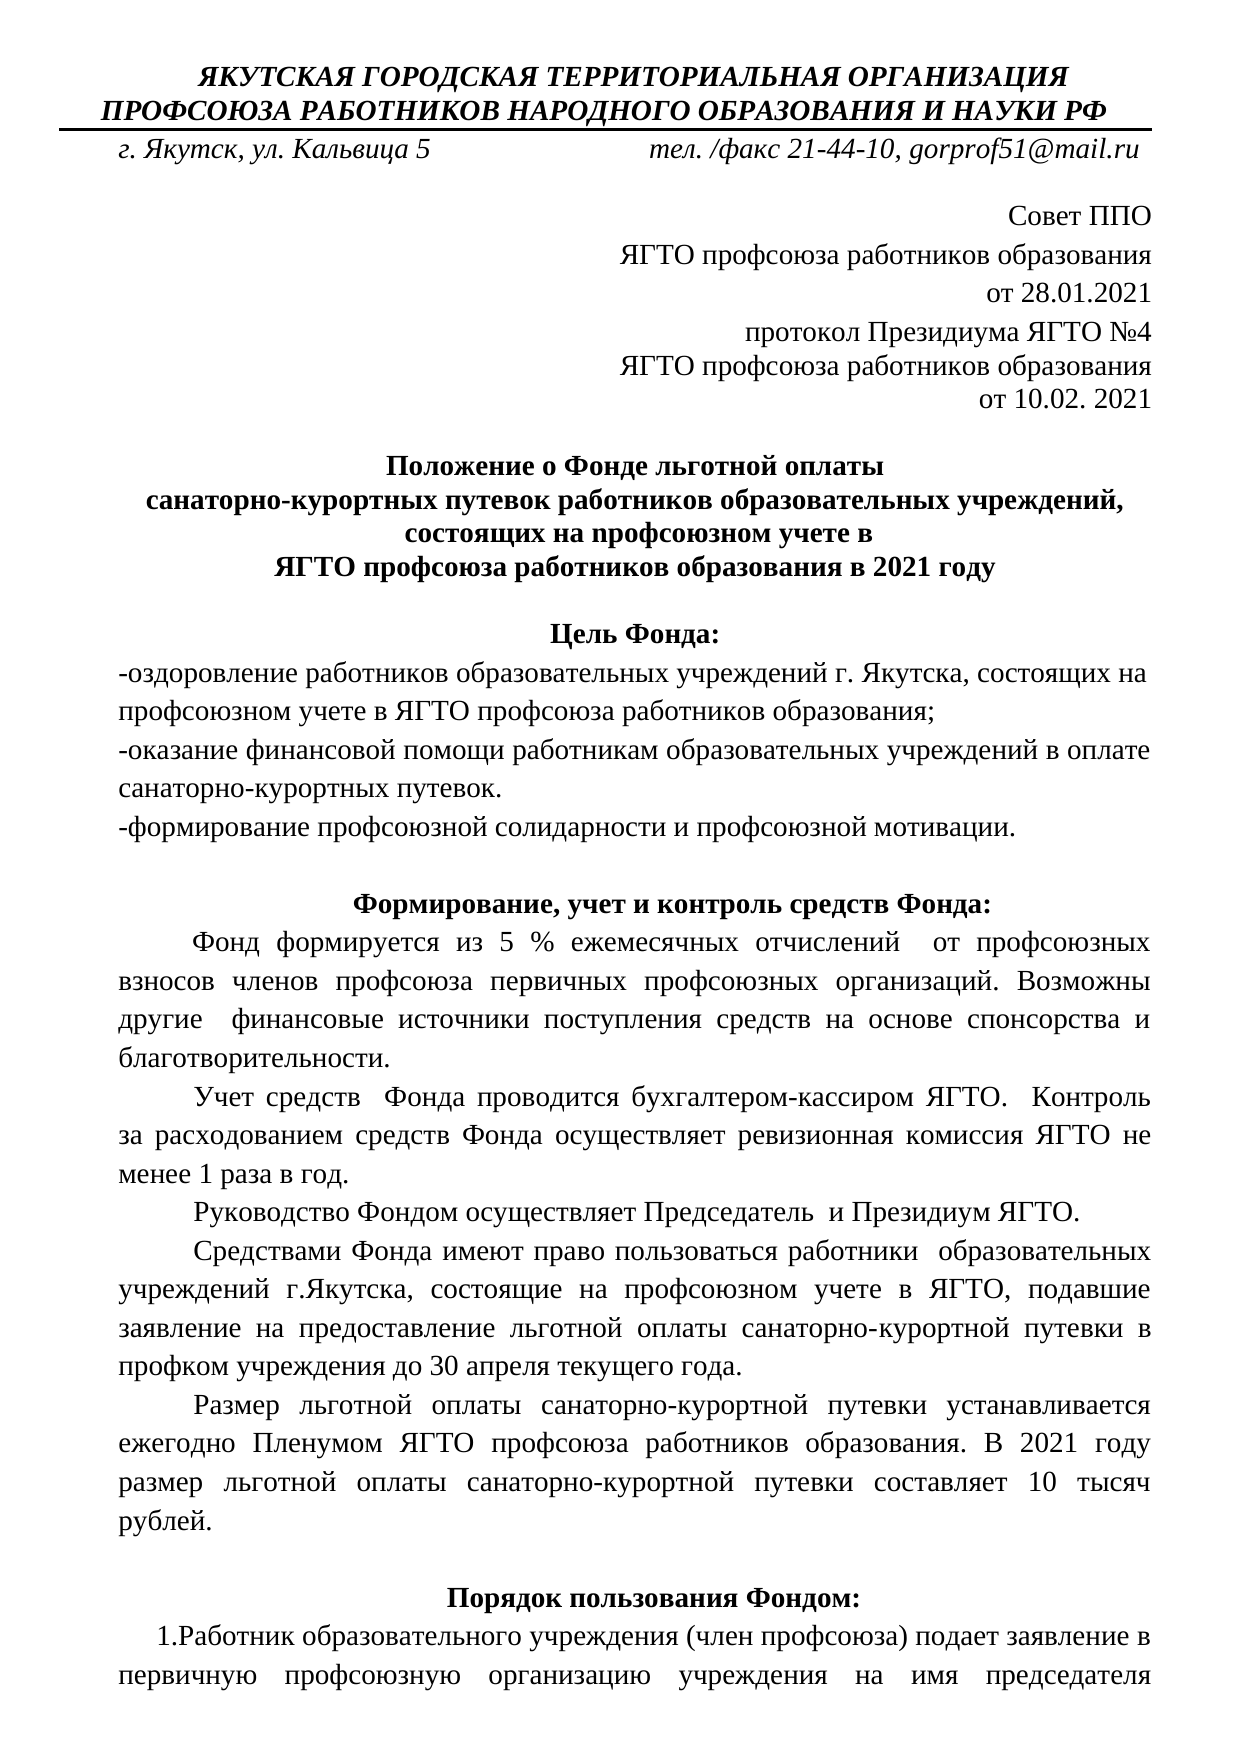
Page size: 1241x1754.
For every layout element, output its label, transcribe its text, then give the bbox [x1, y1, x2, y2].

text Совет ППО [118, 198, 1152, 232]
text Порядок пользования Фондом: [118, 1580, 1152, 1613]
text Формирование, учет и контроль средств Фонда: [118, 886, 1152, 919]
text Фонд формируется из 5 % ежемесячных отчислений от профсоюзных взносов членов профсоюза первичных профсоюзных организаций. Возможны другие финансовые источники поступления средств на основе спонсорства и благотворительности. [118, 924, 1152, 1074]
text Положение о Фонде льготной оплаты [118, 448, 1152, 482]
text -оздоровление работников образовательных учреждений г. Якутска, состоящих на профсоюзном учете в ЯГТО профсоюза работников образования; [118, 655, 1152, 727]
text Цель Фонда: [118, 616, 1152, 650]
text ЯГТО профсоюза работников образования в 2021 году [118, 549, 1152, 583]
text Размер льготной оплаты санаторно-курортной путевки устанавливается ежегодно Пленумом ЯГТО профсоюза работников образования. В 2021 году размер льготной оплаты санаторно-курортной путевки составляет 10 тысяч рублей. [118, 1387, 1152, 1536]
text состоящих на nрофсоюзном учете в [118, 516, 1152, 549]
text Учет средств Фонда проводится бухгалтером-кассиром ЯГТО. Контроль за расходованием средств Фонда осуществляет ревизионная комиссия ЯГТО не менее 1 раза в год. [118, 1079, 1152, 1189]
text ЯГТО профсоюза работников образования [118, 237, 1152, 271]
text Руководство Фондом осуществляет Председатель и Президиум ЯГТО. [118, 1194, 1152, 1228]
text ЯКУТСКАЯ ГОРОДСКАЯ ТЕРРИТОРИАЛЬНАЯ ОРГАНИЗАЦИЯ ПРОФСОЮЗА РАБОТНИКОВ НАРОДНОГО ОБРАЗОВАНИЯ И НАУКИ РФ [59, 59, 1152, 128]
text ЯГТО профсоюза работников образования [193, 348, 1152, 381]
text от 28.01.2021 [118, 276, 1152, 309]
text г. Якутск, ул. Кальвица 5 тел. /факс 21-44-10, gorprof51@mail.ru [118, 131, 1152, 165]
text санаторно-курортных путевок работников образовательных учреждений, [118, 482, 1152, 516]
text от 10.02. 2021 [118, 381, 1152, 415]
text Средствами Фонда имеют право пользоваться работники образовательных учреждений г.Якутска, состоящие на профсоюзном учете в ЯГТО, подавшие заявление на предоставление льготной оплаты санаторно-курортной путевки в профком учреждения до 30 апреля текущего года. [118, 1233, 1152, 1382]
text -оказание финансовой помощи работникам образовательных учреждений в оплате санаторно-курортных путевок. [118, 732, 1152, 804]
text протокол Президиума ЯГТО №4 [193, 314, 1152, 348]
text -формирование профсоюзной солидарности и профсоюзной мотивации. [118, 809, 1152, 842]
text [118, 1618, 1152, 1690]
